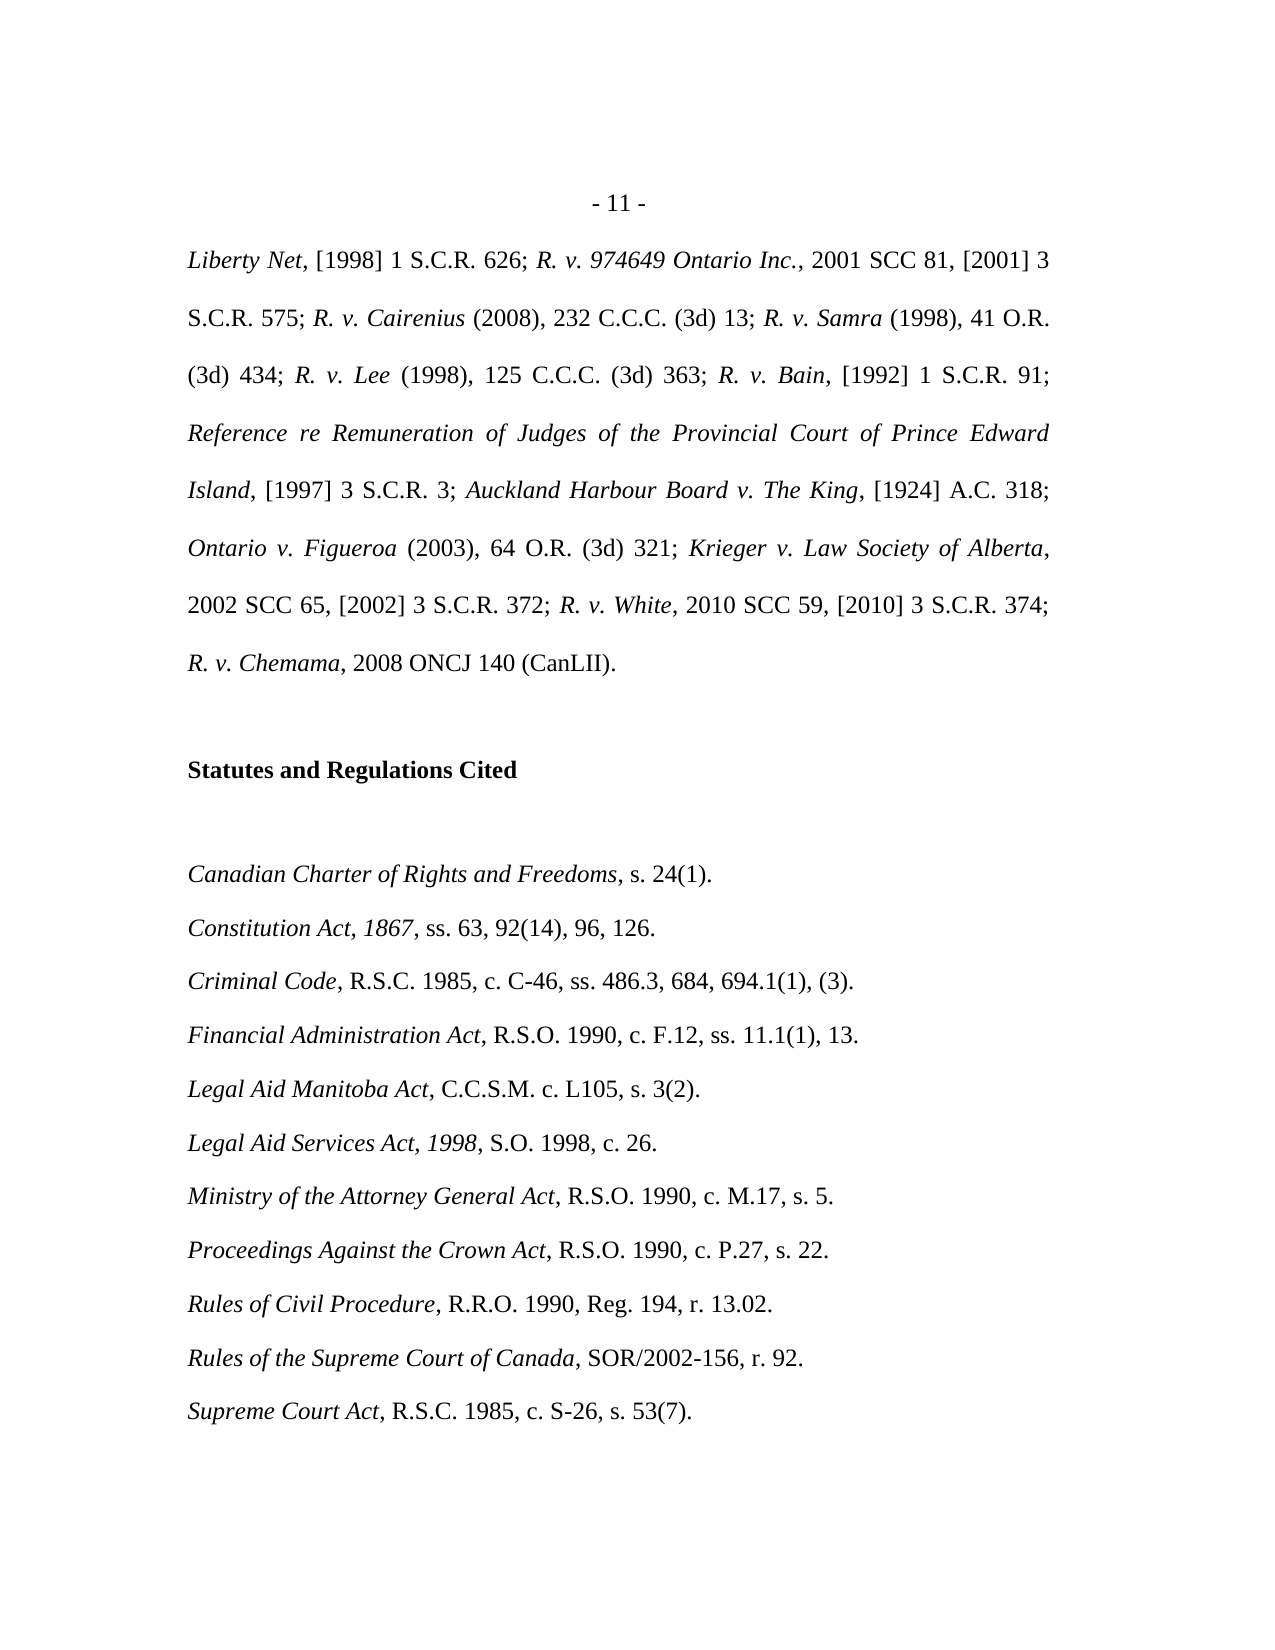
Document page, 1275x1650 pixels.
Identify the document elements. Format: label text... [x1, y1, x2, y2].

text Proceedings Against the Crown Act, R.S.O. 1990, c. P.27, s. 22. [187, 1235, 1050, 1264]
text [187, 245, 1050, 676]
text Rules of the Supreme Court of Canada, SOR/2002-156, r. 92. [187, 1343, 1050, 1371]
text Legal Aid Services Act, 1998, S.O. 1998, c. 26. [187, 1128, 1050, 1156]
text Ministry of the Attorney General Act, R.S.O. 1990, c. M.17, s. 5. [187, 1181, 1050, 1210]
text Financial Administration Act, R.S.O. 1990, c. F.12, ss. 11.1(1), 13. [187, 1020, 1050, 1049]
text Rules of Civil Procedure, R.R.O. 1990, Reg. 194, r. 13.02. [187, 1289, 1050, 1318]
text Legal Aid Manitoba Act, C.C.S.M. c. L105, s. 3(2). [187, 1074, 1050, 1103]
text Canadian Charter of Rights and Freedoms, s. 24(1). [187, 859, 1050, 888]
text Constitution Act, 1867, ss. 63, 92(14), 96, 126. [187, 913, 1050, 941]
text Supreme Court Act, R.S.C. 1985, c. S-26, s. 53(7). [187, 1396, 1050, 1425]
text Criminal Code, R.S.C. 1985, c. C-46, ss. 486.3, 684, 694.1(1), (3). [187, 966, 1050, 995]
text Statutes and Regulations Cited [187, 755, 1050, 784]
